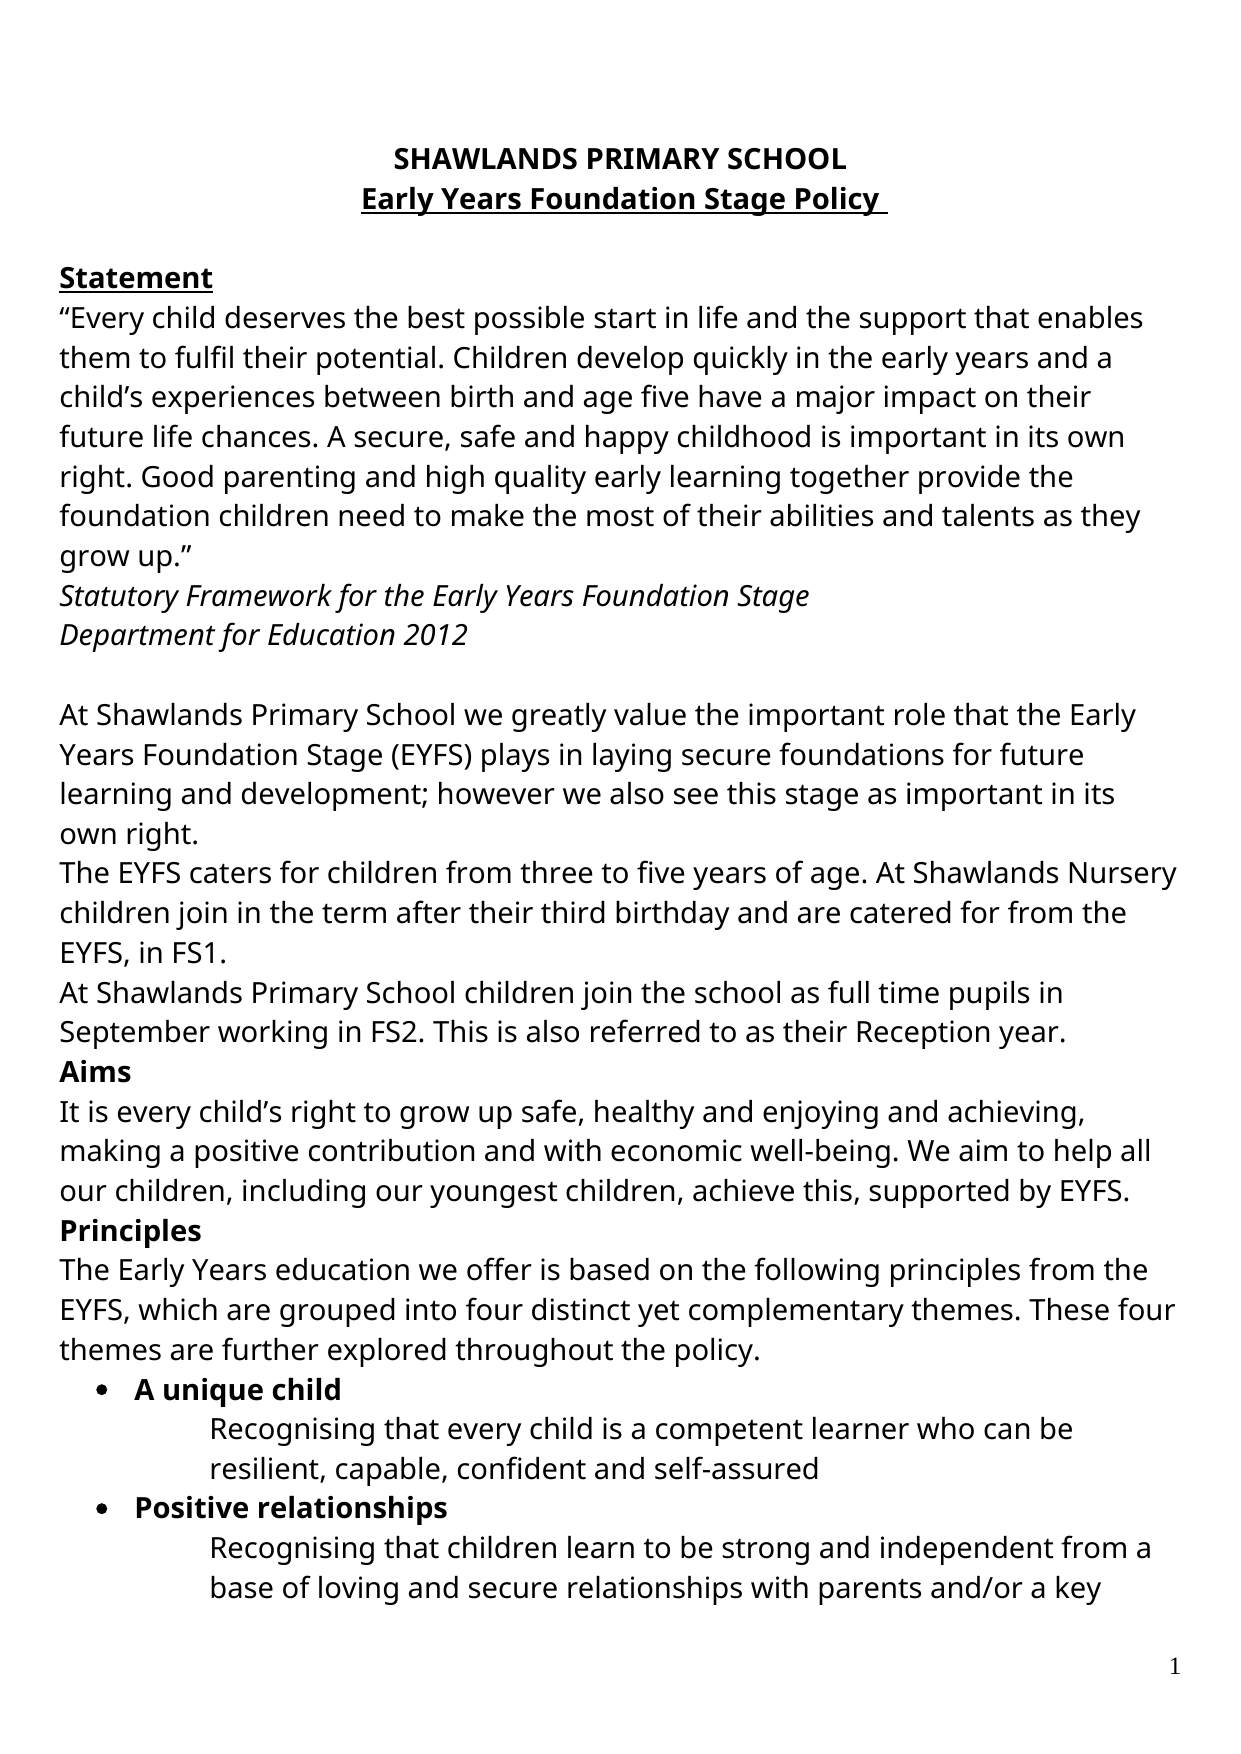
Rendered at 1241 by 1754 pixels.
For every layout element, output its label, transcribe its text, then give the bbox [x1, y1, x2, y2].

text Aims [59, 1051, 1181, 1091]
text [209, 1527, 1181, 1607]
text At we greatly value the important role that the Early Years Foundation Stage (EYFS) plays in laying secure foundations for future learning and development; however we also see this stage as important in its own right. [59, 694, 1181, 853]
text Principles [59, 1210, 1181, 1250]
text Department for Education 2012 [59, 615, 1181, 654]
text At children join the school as full time pupils in September working in FS2. This is also referred to as their Reception year. [59, 972, 1181, 1051]
text The Early Years education we offer is based on the following principles from the EYFS, which are grouped into four distinct yet complementary themes. These four themes are further explored throughout the policy. [59, 1250, 1181, 1369]
text It is every child’s right to grow up safe, healthy and enjoying and achieving, making a positive contribution and with economic well-being. We aim to help all our children, including our youngest children, achieve this, supported by EYFS. [59, 1091, 1181, 1210]
text Statutory Framework for the Early Years Foundation Stage [59, 575, 1181, 615]
list Positive relationships [97, 1488, 1181, 1527]
text Early Years Foundation Stage Policy [59, 178, 1181, 218]
text Recognising that every child is a competent learner who can be resilient, capable, confident and self-assured [209, 1408, 1181, 1488]
text Statement [59, 257, 1181, 297]
list A unique child [97, 1369, 1181, 1408]
text The EYFS caters for children from three to five years of age. At Shawlands Nursery children join in the term after their third birthday and are catered for from the EYFS, in FS1. [59, 853, 1181, 972]
text “Every child deserves the best possible start in life and the support that enables them to fulfil their potential. Children develop quickly in the early years and a child’s experiences between birth and age five have a major impact on their future life chances. A secure, safe and happy childhood is important in its own right. Good parenting and high quality early learning together provide the foundation children need to make the most of their abilities and talents as they grow up.” [59, 297, 1181, 575]
